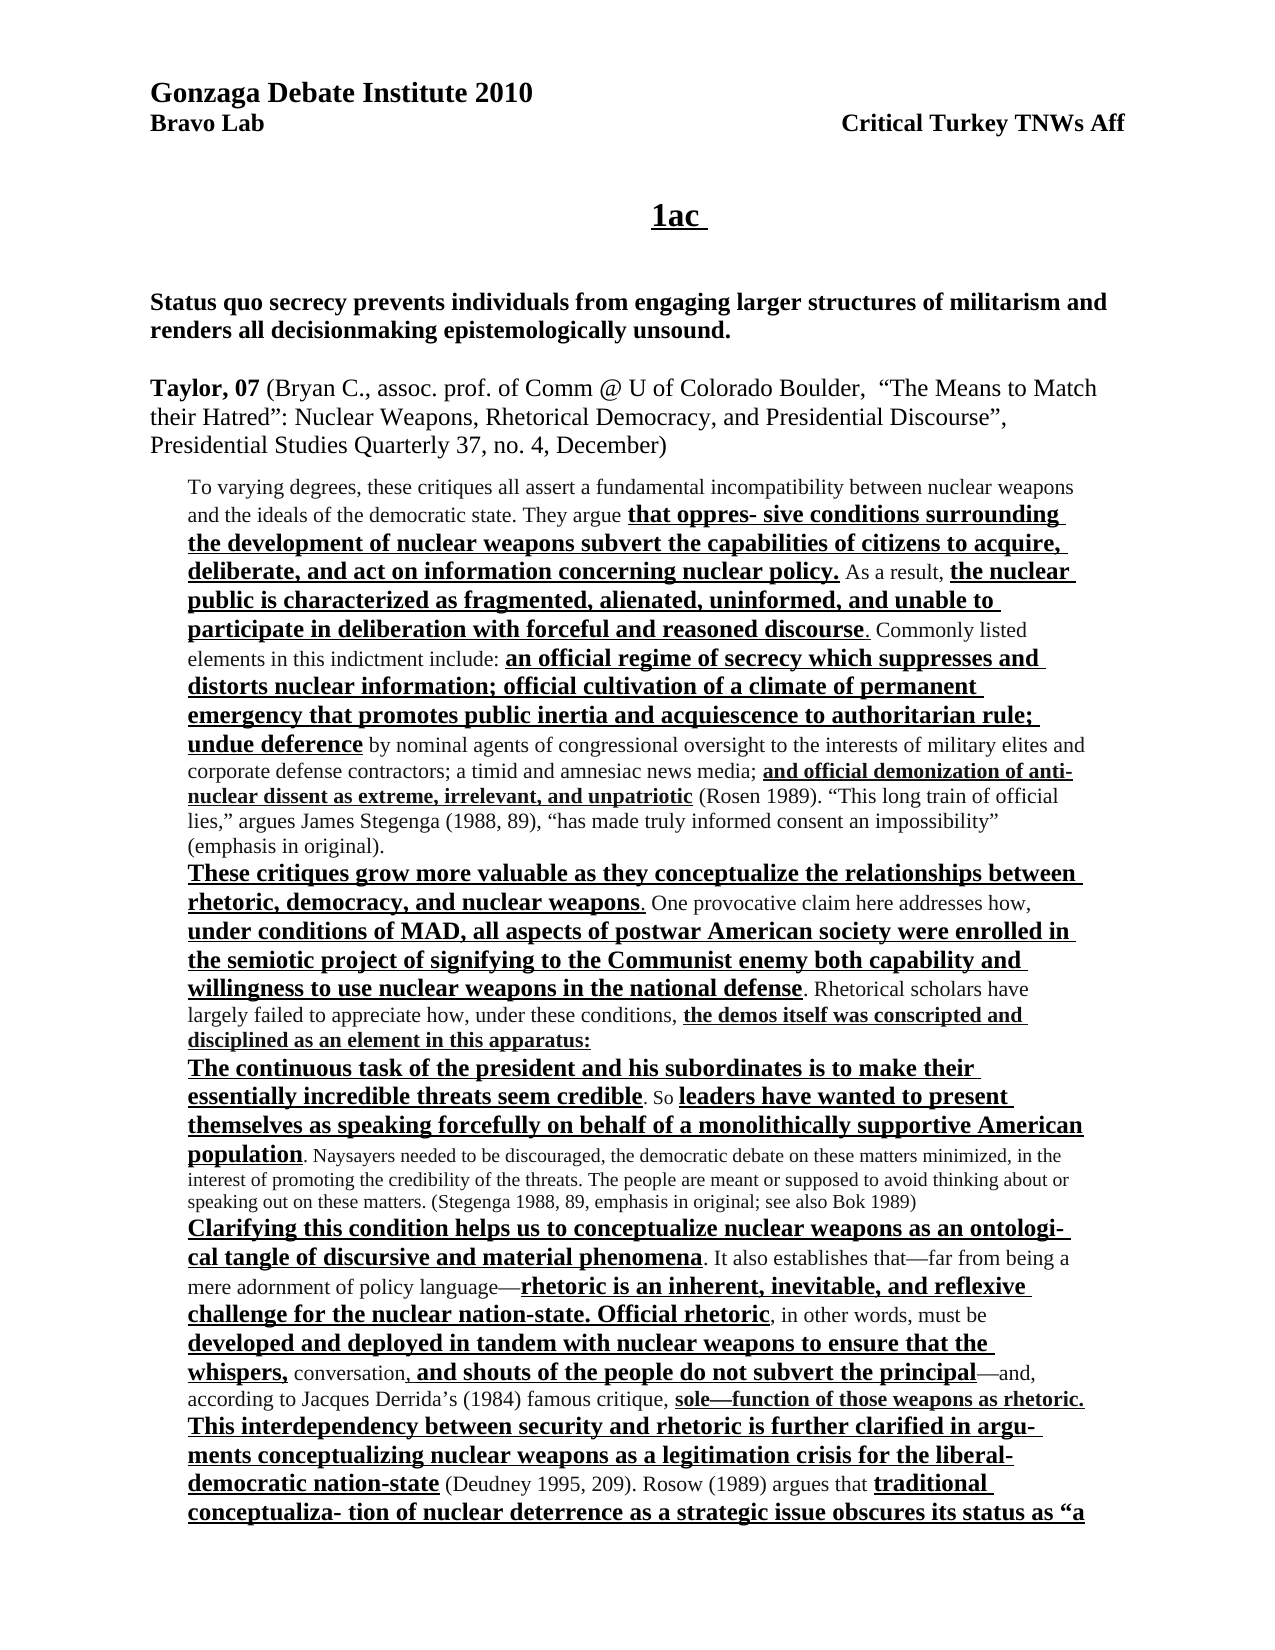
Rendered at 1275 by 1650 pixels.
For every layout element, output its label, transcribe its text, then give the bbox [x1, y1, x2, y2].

text The continuous task of the president and his subordinates is to make their essentially incredible threats seem credible. So leaders have wanted to present themselves as speaking forcefully on behalf of a monolithically supportive American population. Naysayers needed to be discouraged, the democratic debate on these matters minimized, in the interest of promoting the credibility of the threats. The people are meant or supposed to avoid thinking about or speaking out on these matters. (Stegenga 1988, 89, emphasis in original; see also Bok 1989) [187, 1053, 1087, 1213]
text Clarifying this condition helps us to conceptualize nuclear weapons as an ontologi- cal tangle of discursive and material phenomena. It also establishes that—far from being a mere adornment of policy language—rhetoric is an inherent, inevitable, and reflexive challenge for the nuclear nation-state. Official rhetoric, in other words, must be developed and deployed in tandem with nuclear weapons to ensure that the whispers, conversation, and shouts of the people do not subvert the principal—and, according to Jacques Derrida’s (1984) famous critique, sole—function of those weapons as rhetoric. [187, 1213, 1087, 1411]
text To varying degrees, these critiques all assert a fundamental incompatibility between nuclear weapons and the ideals of the democratic state. They argue that oppres- sive conditions surrounding the development of nuclear weapons subvert the capabilities of citizens to acquire, deliberate, and act on information concerning nuclear policy. As a result, the nuclear public is characterized as fragmented, alienated, uninformed, and unable to participate in deliberation with forceful and reasoned discourse. Commonly listed elements in this indictment include: an official regime of secrecy which suppresses and distorts nuclear information; official cultivation of a climate of permanent emergency that promotes public inertia and acquiescence to authoritarian rule; undue deference by nominal agents of congressional oversight to the interests of military elites and corporate defense contractors; a timid and amnesiac news media; and official demonization of anti-nuclear dissent as extreme, irrelevant, and unpatriotic (Rosen 1989). “This long train of official lies,” argues James Stegenga (1988, 89), “has made truly informed consent an impossibility” (emphasis in original). [187, 474, 1087, 858]
text These critiques grow more valuable as they conceptualize the relationships between rhetoric, democracy, and nuclear weapons. One provocative claim here addresses how, under conditions of MAD, all aspects of postwar American society were enrolled in the semiotic project of signifying to the Communist enemy both capability and willingness to use nuclear weapons in the national defense. Rhetorical scholars have largely failed to appreciate how, under these conditions, the demos itself was conscripted and disciplined as an element in this apparatus: [187, 858, 1087, 1053]
title 1ac [150, 195, 1125, 233]
text Taylor, 07 (Bryan C., assoc. prof. of Comm @ U of Colorado Boulder, “The Means to Match their Hatred”: Nuclear Weapons, Rhetorical Democracy, and Presidential Discourse”, Presidential Studies Quarterly 37, no. 4, December) [150, 373, 1125, 459]
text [187, 1411, 1087, 1526]
text Status quo secrecy prevents individuals from engaging larger structures of militarism and renders all decisionmaking epistemologically unsound. [150, 287, 1125, 344]
